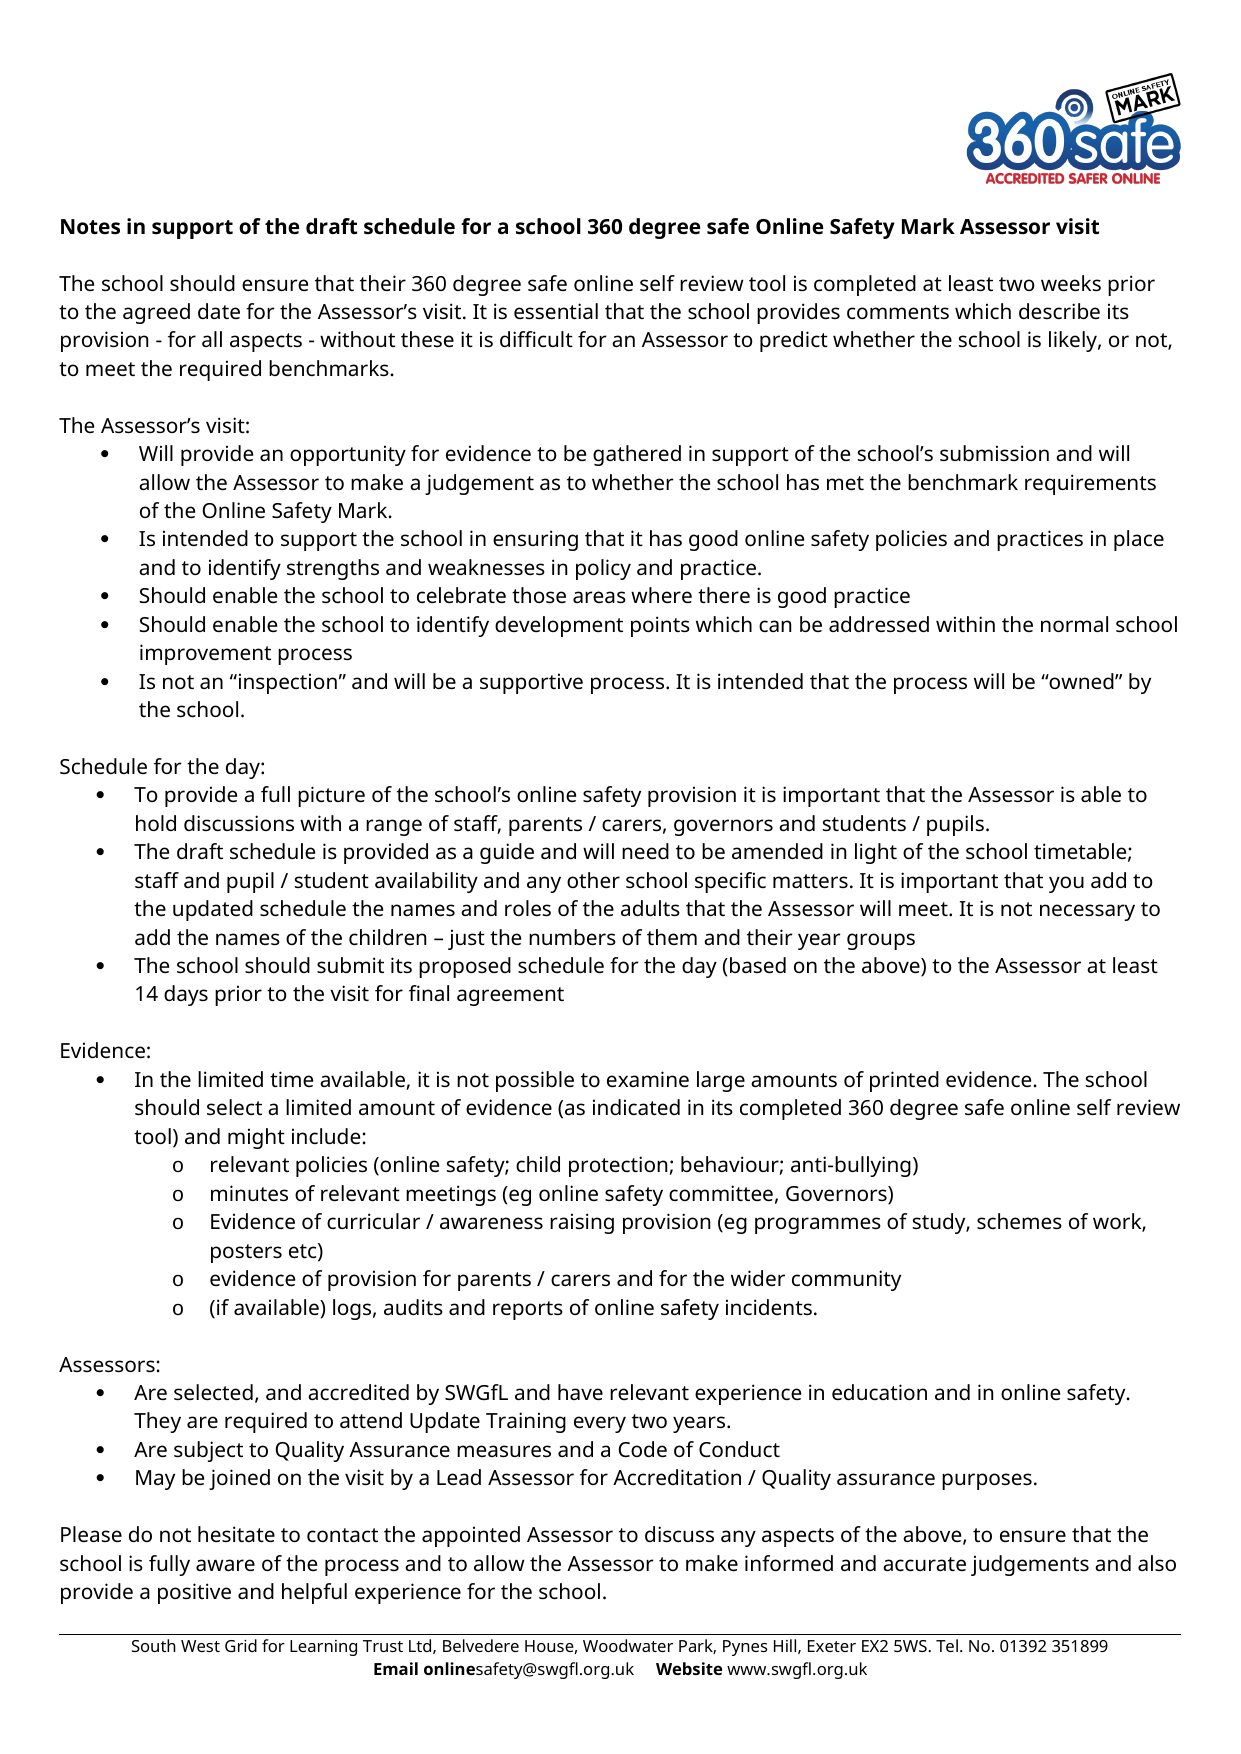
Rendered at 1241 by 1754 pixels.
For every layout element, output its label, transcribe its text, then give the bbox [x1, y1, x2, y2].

list In the limited time available, it is not possible to examine large amounts of printed evidence. The school should select a limited amount of evidence (as indicated in its completed 360 degree safe online self review tool) and might include: [97, 1065, 1181, 1150]
list (if available) logs, audits and reports of online safety incidents. [172, 1293, 1181, 1321]
list May be joined on the visit by a Lead Assessor for Accreditation / Quality assurance purposes. [97, 1463, 1181, 1492]
text Schedule for the day: [59, 752, 1181, 781]
text Notes in support of the draft schedule for a school 360 degree safe Online Safety Mark Assessor visit [59, 212, 1181, 240]
list The draft schedule is provided as a guide and will need to be amended in light of the school timetable; staff and pupil / student availability and any other school specific matters. It is important that you add to the updated schedule the names and roles of the adults that the Assessor will meet. It is not necessary to add the names of the children – just the numbers of them and their year groups [97, 837, 1181, 951]
list Are selected, and accredited by SWGfL and have relevant experience in education and in online safety. They are required to attend Update Training every two years. [97, 1378, 1181, 1435]
list Evidence of curricular / awareness raising provision (eg programmes of study, schemes of work, posters etc) [172, 1207, 1181, 1264]
text Assessors: [59, 1350, 1181, 1378]
list The school should submit its proposed schedule for the day (based on the above) to the Assessor at least 14 days prior to the visit for final agreement [97, 951, 1181, 1008]
list minutes of relevant meetings (eg online safety committee, Governors) [172, 1179, 1181, 1207]
list relevant policies (online safety; child protection; behaviour; anti-bullying) [172, 1150, 1181, 1179]
list Should enable the school to identify development points which can be addressed within the normal school improvement process [101, 610, 1181, 667]
picture [966, 73, 1182, 184]
list Are subject to Quality Assurance measures and a Code of Conduct [97, 1435, 1181, 1463]
text Evidence: [59, 1036, 1181, 1065]
text The Assessor’s visit: [59, 411, 1181, 439]
list Should enable the school to celebrate those areas where there is good practice [101, 581, 1181, 610]
list Is intended to support the school in ensuring that it has good online safety policies and practices in place and to identify strengths and weaknesses in policy and practice. [101, 524, 1181, 581]
text Please do not hesitate to contact the appointed Assessor to discuss any aspects of the above, to ensure that the school is fully aware of the process and to allow the Assessor to make informed and accurate judgements and also provide a positive and helpful experience for the school. [59, 1520, 1181, 1606]
list evidence of provision for parents / carers and for the wider community [172, 1264, 1181, 1293]
list To provide a full picture of the school’s online safety provision it is important that the Assessor is able to hold discussions with a range of staff, parents / carers, governors and students / pupils. [97, 781, 1181, 837]
list Is not an “inspection” and will be a supportive process. It is intended that the process will be “owned” by the school. [101, 667, 1181, 724]
text The school should ensure that their 360 degree safe online self review tool is completed at least two weeks prior to the agreed date for the Assessor’s visit. It is essential that the school provides comments which describe its provision - for all aspects - without these it is difficult for an Assessor to predict whether the school is likely, or not, to meet the required benchmarks. [59, 269, 1181, 382]
list Will provide an opportunity for evidence to be gathered in support of the school’s submission and will allow the Assessor to make a judgement as to whether the school has met the benchmark requirements of the Online Safety Mark. [101, 439, 1181, 524]
